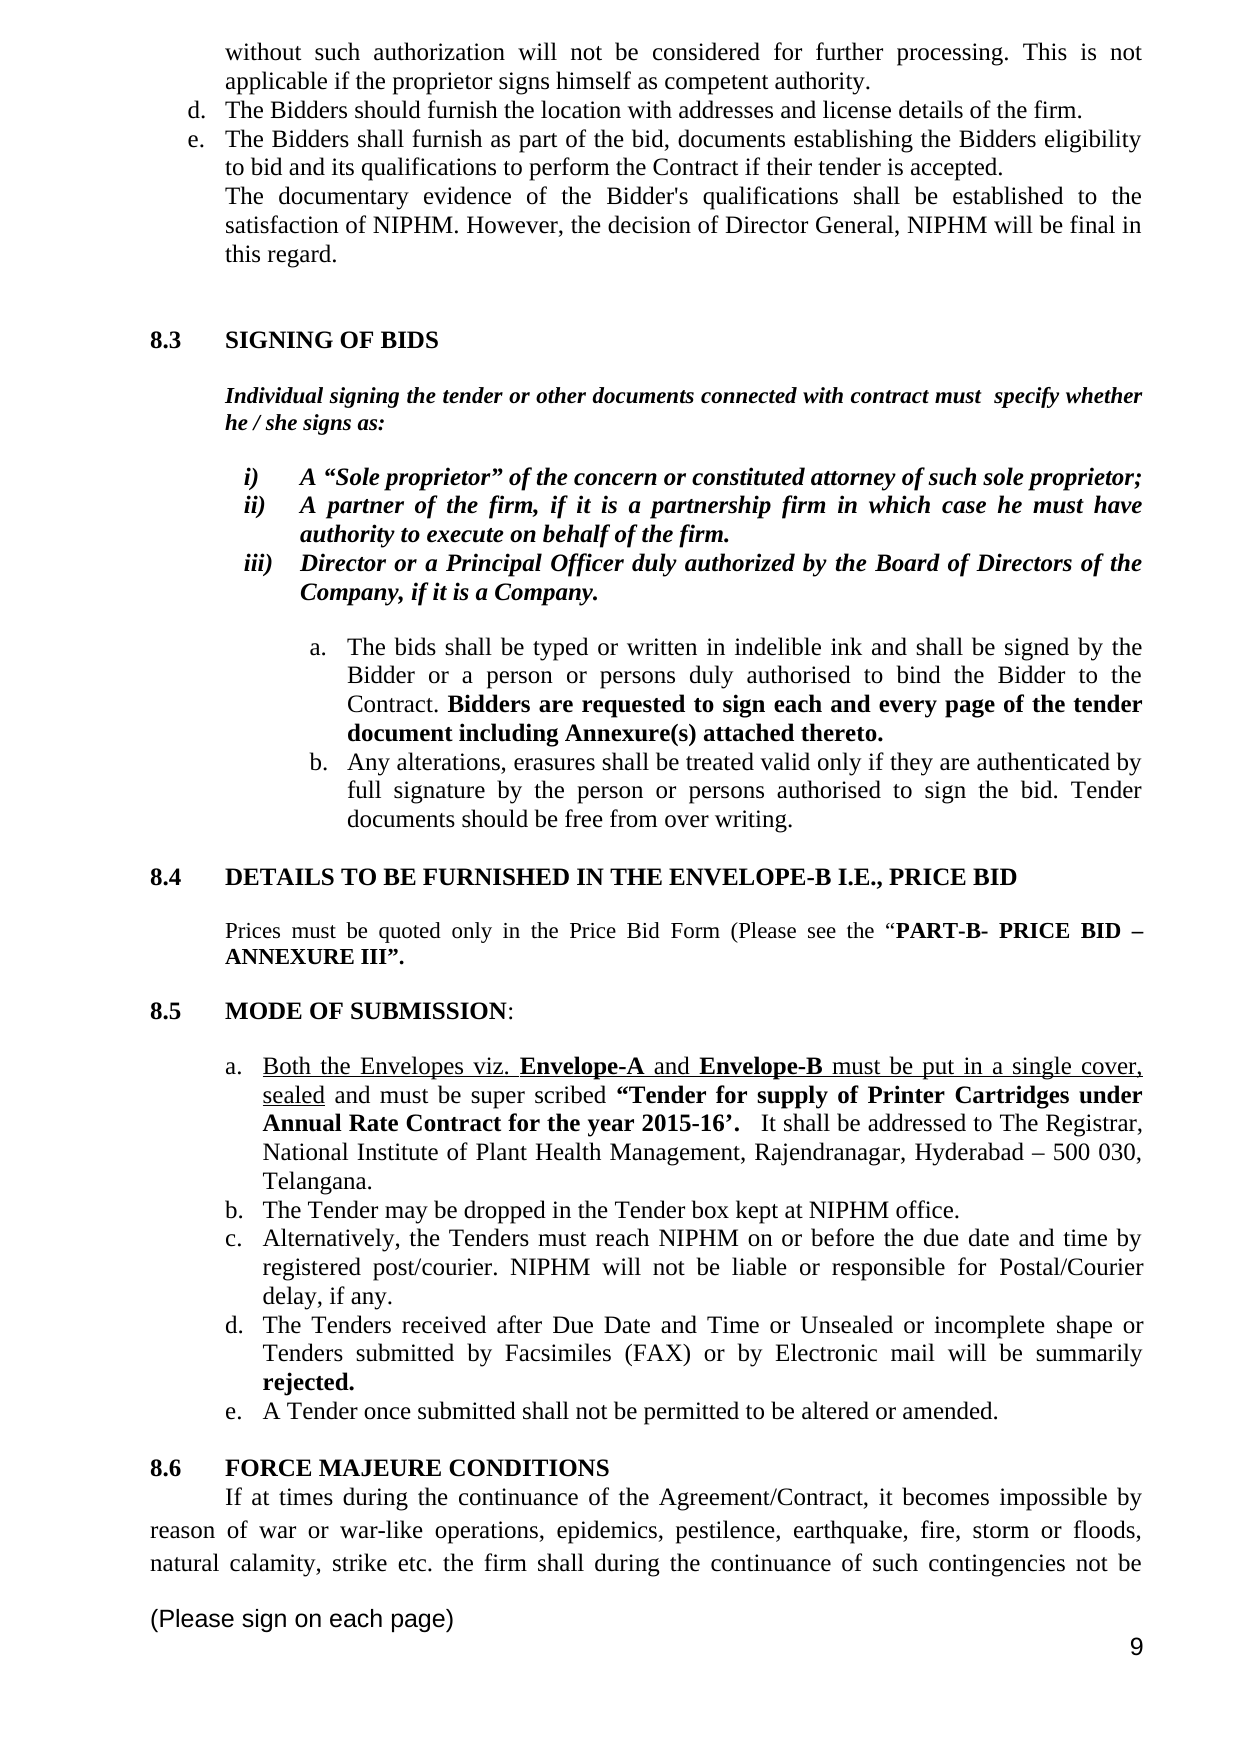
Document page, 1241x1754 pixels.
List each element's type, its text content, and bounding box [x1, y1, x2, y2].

list The Tenders received after Due Date and Time or Unsealed or incomplete shape or Tenders submitted by Facsimiles (FAX) or by Electronic mail will be summarily rejected. [225, 1310, 1143, 1396]
list The bids shall be typed or written in indelible ink and shall be signed by the Bidder or a person or persons duly authorised to bind the Bidder to the Contract. Bidders are requested to sign each and every page of the tender document including Annexure(s) attached thereto. [309, 632, 1143, 747]
list Alternatively, the Tenders must reach NIPHM on or before the due date and time by registered post/courier. NIPHM will not be liable or responsible for Postal/Courier delay, if any. [225, 1223, 1143, 1310]
list Any alterations, erasures shall be treated valid only if they are authenticated by full signature by the person or persons authorised to sign the bid. Tender documents should be free from over writing. [309, 747, 1143, 833]
text Prices must be quoted only in the Price Bid Form (Please see the “PART-B- PRICE BID – ANNEXURE III”. [225, 917, 1143, 969]
list A Tender once submitted shall not be permitted to be altered or amended. [225, 1396, 1143, 1425]
list DETAILS TO BE FURNISHED IN THE ENVELOPE-B I.E., PRICE BID [150, 862, 1143, 890]
list The Bidders should furnish the location with addresses and license details of the firm. [187, 95, 1143, 124]
list MODE OF SUBMISSION: [150, 996, 1143, 1024]
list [187, 37, 1143, 95]
list The Tender may be dropped in the Tender box kept at NIPHM office. [225, 1195, 1143, 1223]
text Individual signing the tender or other documents connected with contract must specify whether he / she signs as: [225, 382, 1143, 435]
list A partner of the firm, if it is a partnership firm in which case he must have authority to execute on behalf of the firm. [244, 490, 1143, 548]
list The documentary evidence of the Bidder's qualifications shall be established to the satisfaction of NIPHM. However, the decision of Director General, NIPHM will be final in this regard. [225, 181, 1143, 267]
list The Bidders shall furnish as part of the bid, documents establishing the Bidders eligibility to bid and its qualifications to perform the Contract if their tender is accepted. [187, 124, 1143, 181]
list A “Sole proprietor” of the concern or constituted attorney of such sole proprietor; [244, 462, 1143, 490]
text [150, 1482, 1143, 1577]
list Director or a Principal Officer duly authorized by the Board of Directors of the Company, if it is a Company. [244, 548, 1143, 605]
list SIGNING OF BIDS [150, 325, 1143, 354]
list Both the Envelopes viz. Envelope-A and Envelope-B must be put in a single cover, sealed and must be super scribed “Tender for supply of Printer Cartridges under Annual Rate Contract for the year 2015-16’. It shall be addressed to The Registrar, National Institute of Plant Health Management, Rajendranagar, Hyderabad – 500 030, Telangana. [225, 1051, 1143, 1195]
list FORCE MAJEURE CONDITIONS [150, 1453, 1143, 1482]
